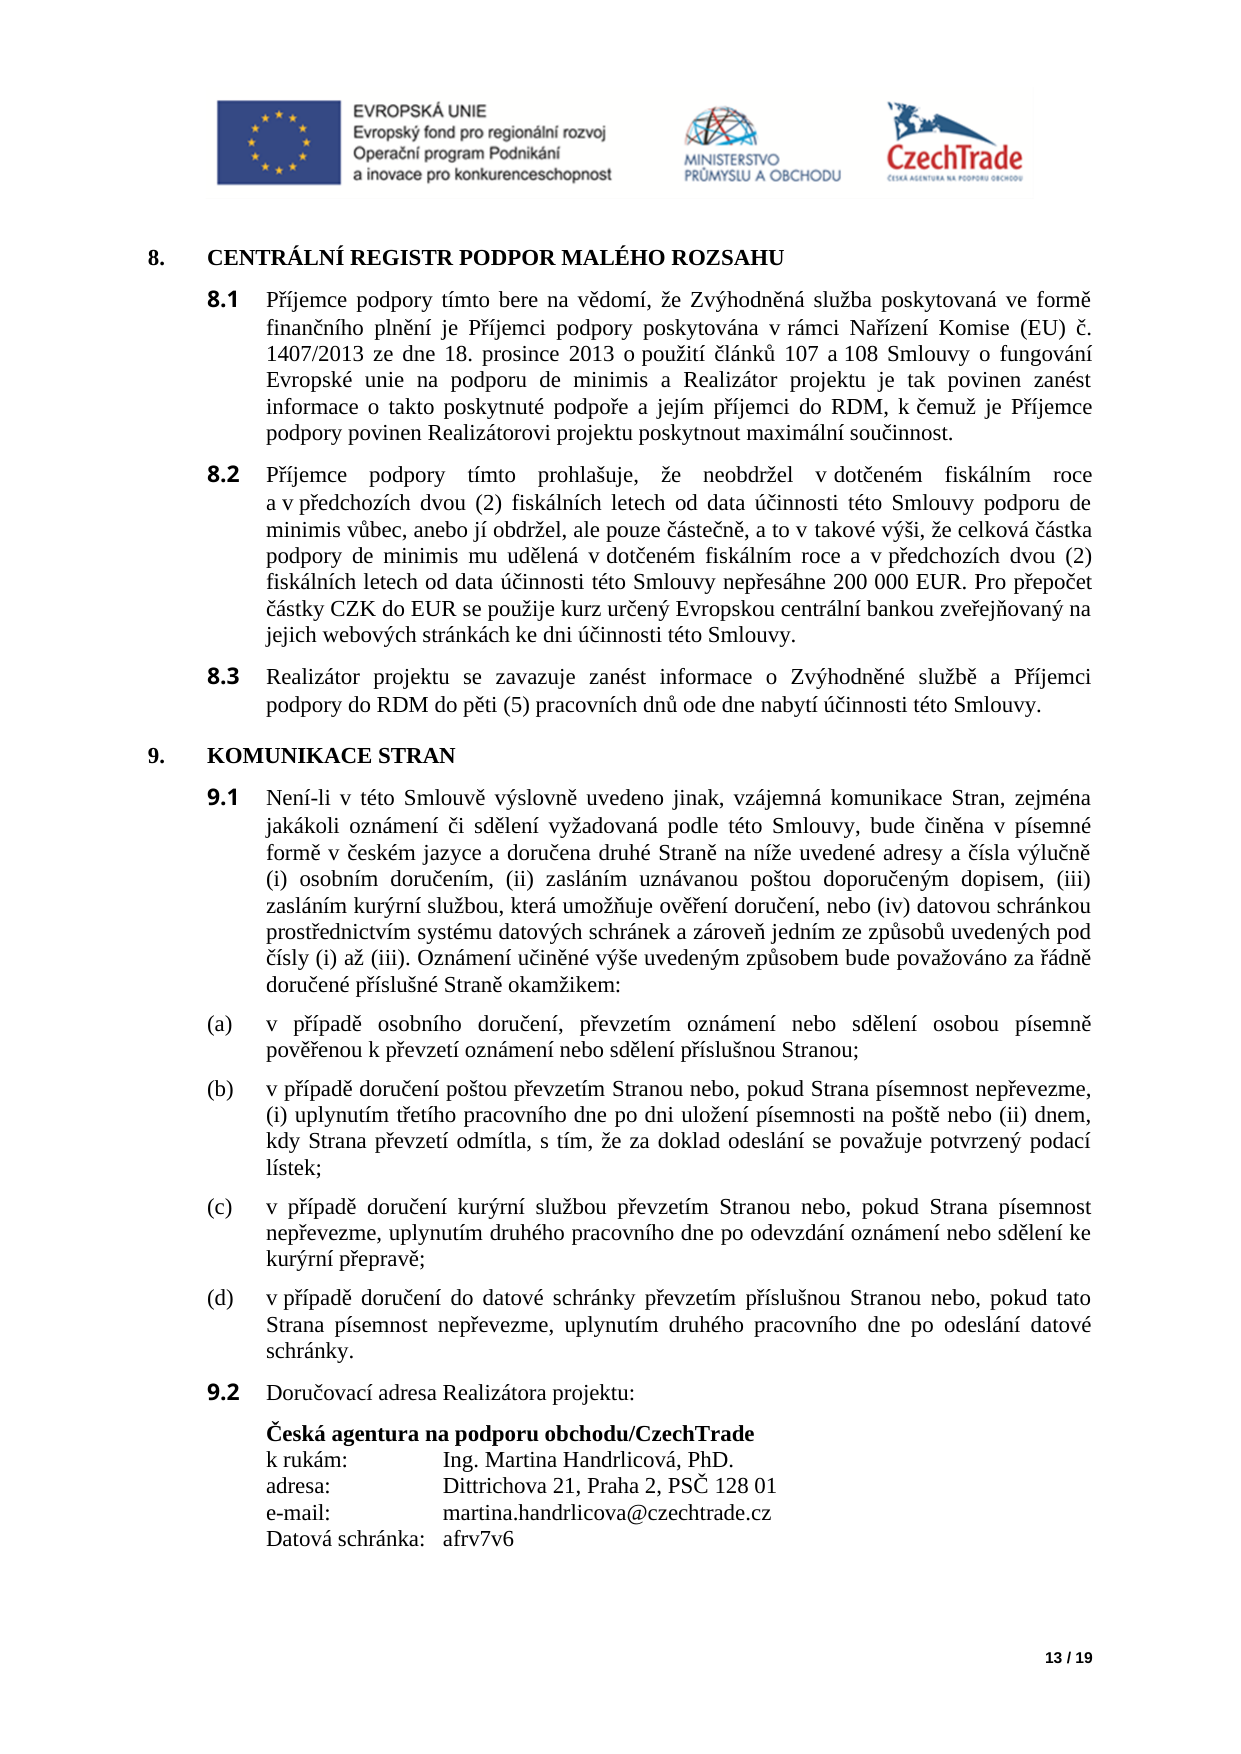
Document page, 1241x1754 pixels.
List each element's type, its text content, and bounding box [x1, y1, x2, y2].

subtitle centrální registr podpor malého rozsahu [148, 244, 1092, 270]
list v případě osobního doručení, převzetím oznámení nebo sdělení osobou písemně pověřenou k převzetí oznámení nebo sdělení příslušnou Stranou; [207, 1009, 1092, 1062]
text Doručovací adresa Realizátora projektu: [207, 1376, 1092, 1407]
list v případě doručení poštou převzetím Stranou nebo, pokud Strana písemnost nepřevezme, (i) uplynutím třetího pracovního dne po dni uložení písemnosti na poště nebo (ii) dnem, kdy Strana převzetí odmítla, s tím, že za doklad odeslání se považuje potvrzený podací lístek; [207, 1075, 1092, 1180]
text Česká agentura na podporu obchodu/CzechTrade k rukám: Ing. Martina Handrlicová, PhD. adresa: Dittrichova 21, Praha 2, PSČ 128 01 e-mail: martina.handrlicova@czechtrade.cz [266, 1419, 1092, 1525]
text Příjemce podpory tímto bere na vědomí, že Zvýhodněná služba poskytovaná ve formě finančního plnění je Příjemci podpory poskytována v rámci Nařízení Komise (EU) č. 1407/2013 ze dne 18. prosince 2013 o použití článků 107 a 108 Smlouvy o fungování Evropské unie na podporu de minimis a Realizátor projektu je tak povinen zanést informace o takto poskytnuté podpoře a jejím příjemci do RDM, k čemuž je Příjemce podpory povinen Realizátorovi projektu poskytnout maximální součinnost. [207, 282, 1092, 446]
picture [205, 87, 1035, 200]
text Není-li v této Smlouvě výslovně uvedeno jinak, vzájemná komunikace Stran, zejména jakákoli oznámení či sdělení vyžadovaná podle této Smlouvy, bude činěna v písemné formě v českém jazyce a doručena druhé Straně na níže uvedené adresy a čísla výlučně (i) osobním doručením, (ii) zasláním uznávanou poštou doporučeným dopisem, (iii) zasláním kurýrní službou, která umožňuje ověření doručení, nebo (iv) datovou schránkou prostřednictvím systému datových schránek a zároveň jedním ze způsobů uvedených pod čísly (i) až (iii). Oznámení učiněné výše uvedeným způsobem bude považováno za řádně doručené příslušné Straně okamžikem: [207, 781, 1092, 997]
text Realizátor projektu se zavazuje zanést informace o Zvýhodněné službě a Příjemci podpory do RDM do pěti (5) pracovních dnů ode dne nabytí účinnosti této Smlouvy. [207, 660, 1092, 717]
text Datová schránka: afrv7v6 [266, 1525, 1092, 1551]
list v případě doručení do datové schránky převzetím příslušnou Stranou nebo, pokud tato Strana písemnost nepřevezme, uplynutím druhého pracovního dne po odeslání datové schránky. [207, 1284, 1092, 1363]
list v případě doručení kurýrní službou převzetím Stranou nebo, pokud Strana písemnost nepřevezme, uplynutím druhého pracovního dne po odevzdání oznámení nebo sdělení ke kurýrní přepravě; [207, 1193, 1092, 1272]
subtitle komunikace stran [148, 742, 1092, 769]
text Příjemce podpory tímto prohlašuje, že neobdržel v dotčeném fiskálním roce a v předchozích dvou (2) fiskálních letech od data účinnosti této Smlouvy podporu de minimis vůbec, anebo jí obdržel, ale pouze částečně, a to v takové výši, že celková částka podpory de minimis mu udělená v dotčeném fiskálním roce a v předchozích dvou (2) fiskálních letech od data účinnosti této Smlouvy nepřesáhne 200 000 EUR. Pro přepočet částky CZK do EUR se použije kurz určený Evropskou centrální bankou zveřejňovaný na jejich webových stránkách ke dni účinnosti této Smlouvy. [207, 458, 1092, 647]
